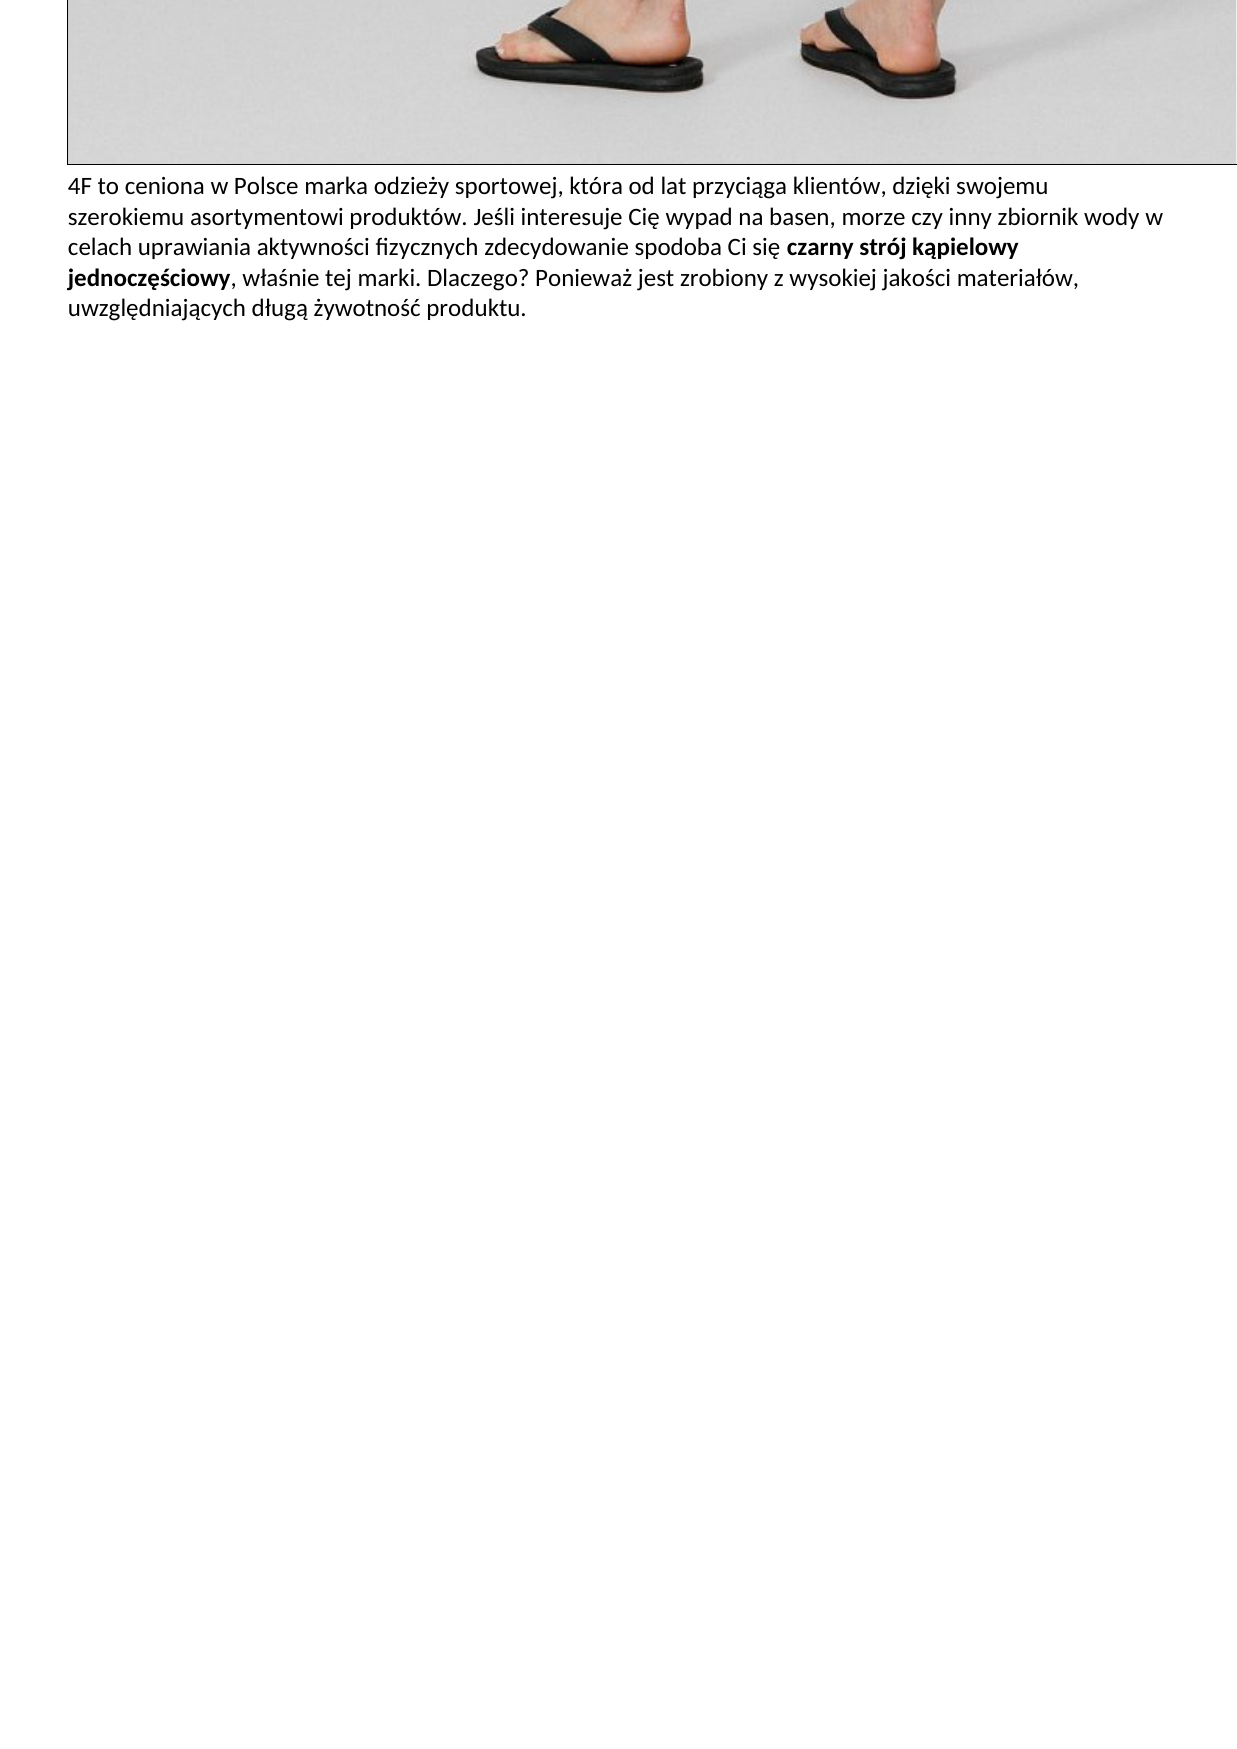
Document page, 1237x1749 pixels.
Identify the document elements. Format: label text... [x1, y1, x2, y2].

picture [68, 0, 1237, 164]
text 4F to ceniona w Polsce marka odzieży sportowej, która od lat przyciąga klientów, dzięki swojemu szerokiemu asortymentowi produktów. Jeśli interesuje Cię wypad na basen, morze czy inny zbiornik wody w celach uprawiania aktywności fizycznych zdecydowanie spodoba Ci się czarny strój kąpielowy jednoczęściowy, właśnie tej marki. Dlaczego? Ponieważ jest zrobiony z wysokiej jakości materiałów, uwzględniających długą żywotność produktu. [68, 170, 1169, 323]
